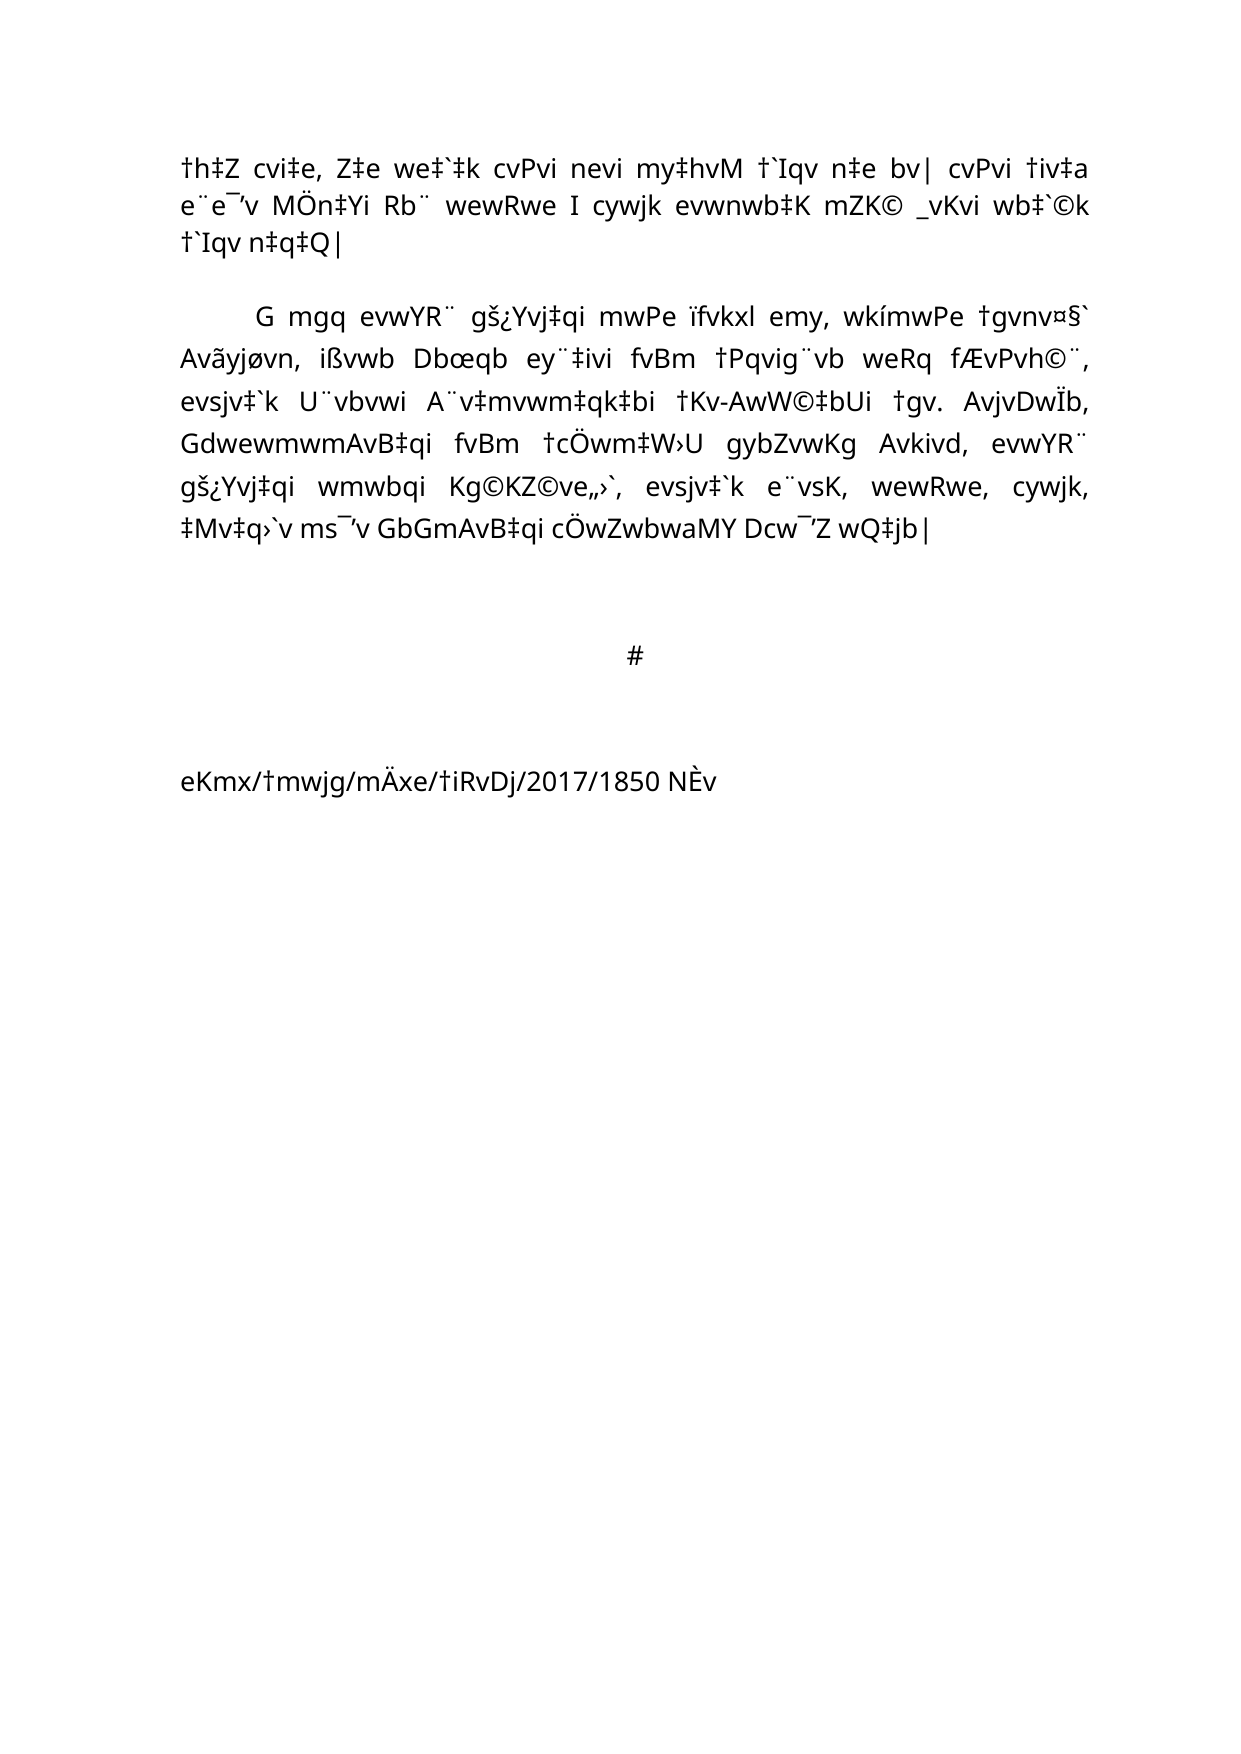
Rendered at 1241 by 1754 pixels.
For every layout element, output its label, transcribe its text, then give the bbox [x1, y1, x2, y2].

text # [180, 636, 1090, 673]
text G mgq evwYR¨ gš¿Yvj‡qi mwPe ïfvkxl emy, wkímwPe †gvnv¤§` Avãyjøvn, ißvwb Dbœqb ey¨‡ivi fvBm †Pqvig¨vb weRq fÆvPvh©¨, evsjv‡`k U¨vbvwi A¨v‡mvwm‡qk‡bi †Kv-AwW©‡bUi †gv. AvjvDwÏb, GdwewmwmAvB‡qi fvBm †cÖwm‡W›U gybZvwKg Avkivd, evwYR¨ gš¿Yvj‡qi wmwbqi Kg©KZ©ve„›`, evsjv‡`k e¨vsK, wewRwe, cywjk, ‡Mv‡q›`v ms¯’v GbGmAvB‡qi cÖwZwbwaMY Dcw¯’Z wQ‡jb| [180, 297, 1090, 546]
text eKmx/†mwjg/mÄxe/†iRvDj/2017/1850 NÈv [180, 762, 1090, 799]
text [180, 150, 1090, 261]
